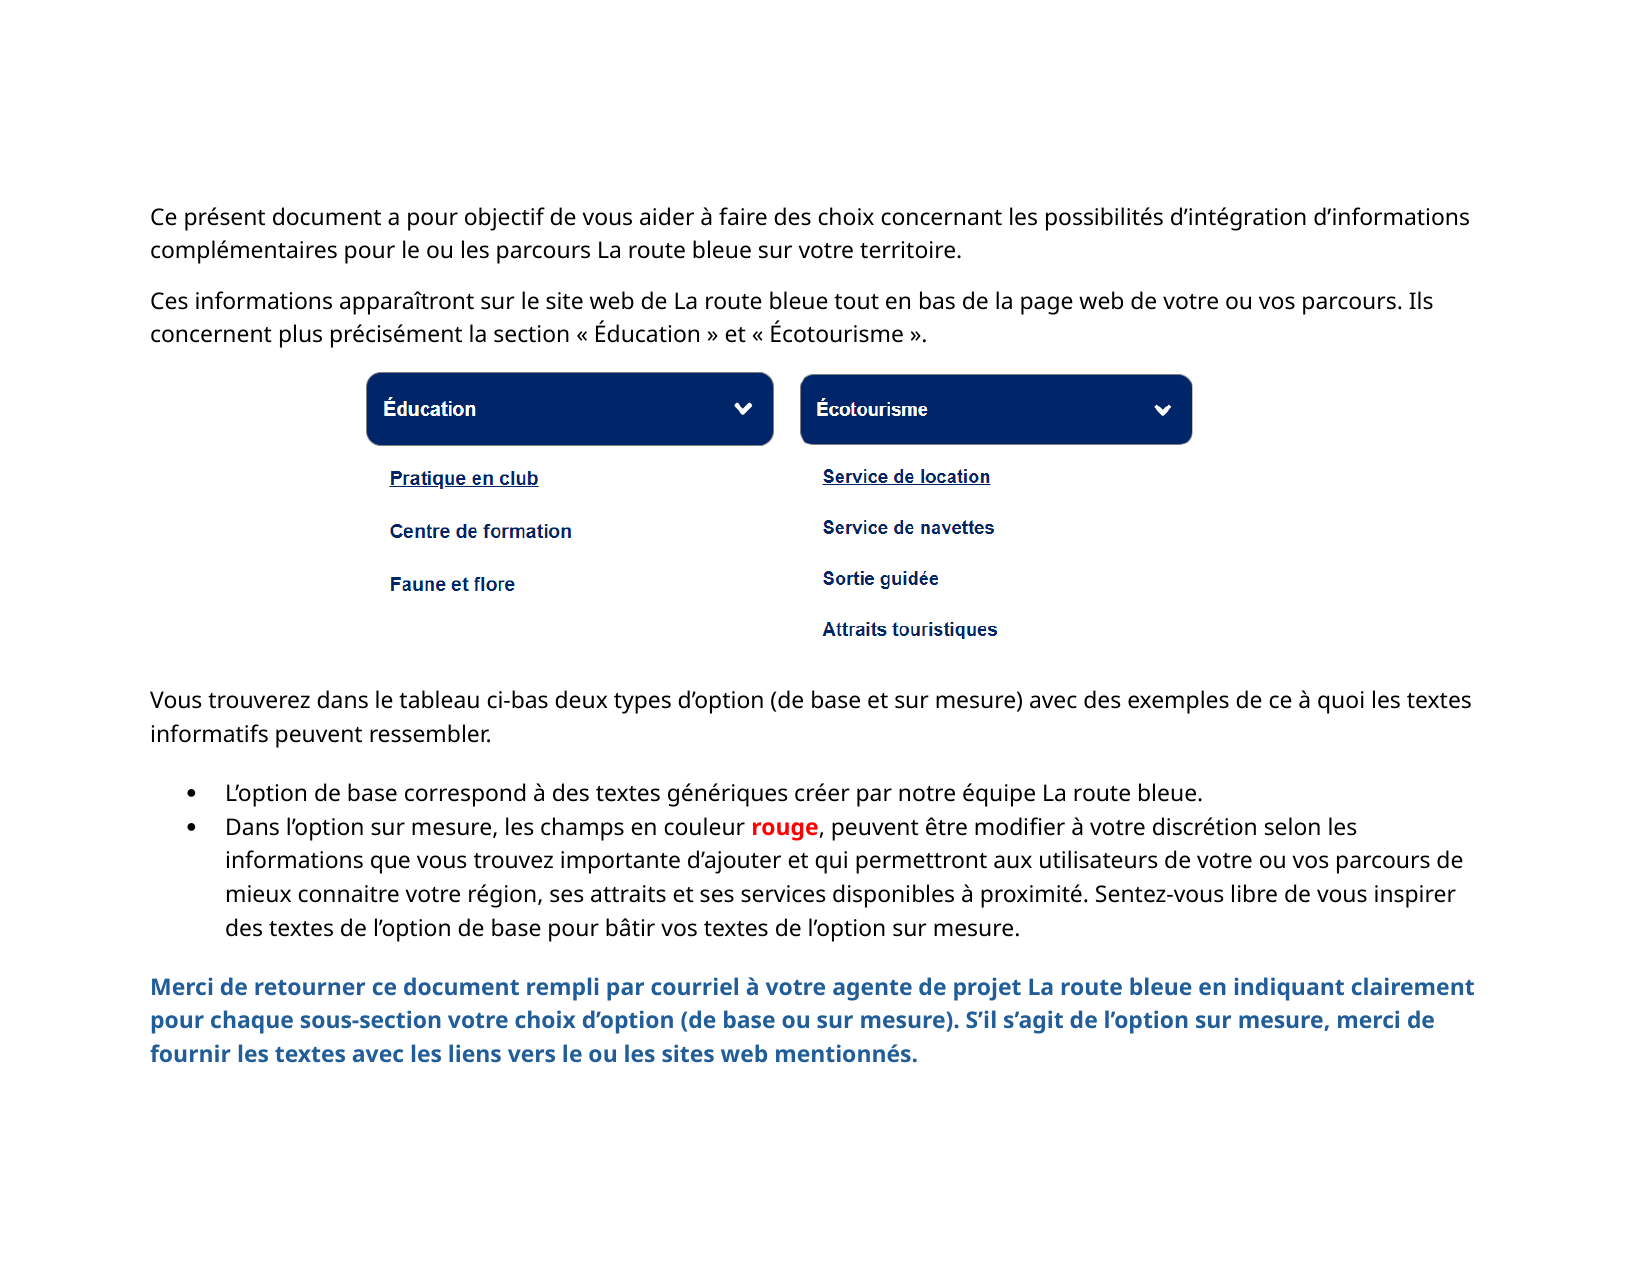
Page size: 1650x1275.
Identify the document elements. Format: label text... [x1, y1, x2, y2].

picture [356, 368, 788, 607]
text Ce présent document a pour objectif de vous aider à faire des choix concernant les possibilités d’intégration d’informations complémentaires pour le ou les parcours La route bleue sur votre territoire. [150, 200, 1500, 265]
list L’option de base correspond à des textes génériques créer par notre équipe La route bleue. [187, 777, 1500, 808]
text Ces informations apparaîtront sur le site web de La route bleue tout en bas de la page web de votre ou vos parcours. Ils concernent plus précisément la section « Éducation » et « Écotourisme ». [150, 284, 1500, 349]
list Dans l’option sur mesure, les champs en couleur rouge, peuvent être modifier à votre discrétion selon les informations que vous trouvez importante d’ajouter et qui permettront aux utilisateurs de votre ou vos parcours de mieux connaitre votre région, ses attraits et ses services disponibles à proximité. Sentez-vous libre de vous inspirer des textes de l’option de base pour bâtir vos textes de l’option sur mesure. [187, 810, 1500, 943]
text Vous trouverez dans le tableau ci-bas deux types d’option (de base et sur mesure) avec des exemples de ce à quoi les textes informatifs peuvent ressembler. [150, 684, 1500, 749]
picture [791, 370, 1205, 651]
text Merci de retourner ce document rempli par courriel à votre agente de projet La route bleue en indiquant clairement pour chaque sous-section votre choix d’option (de base ou sur mesure). S’il s’agit de l’option sur mesure, merci de fournir les textes avec les liens vers le ou les sites web mentionnés. [150, 970, 1500, 1069]
